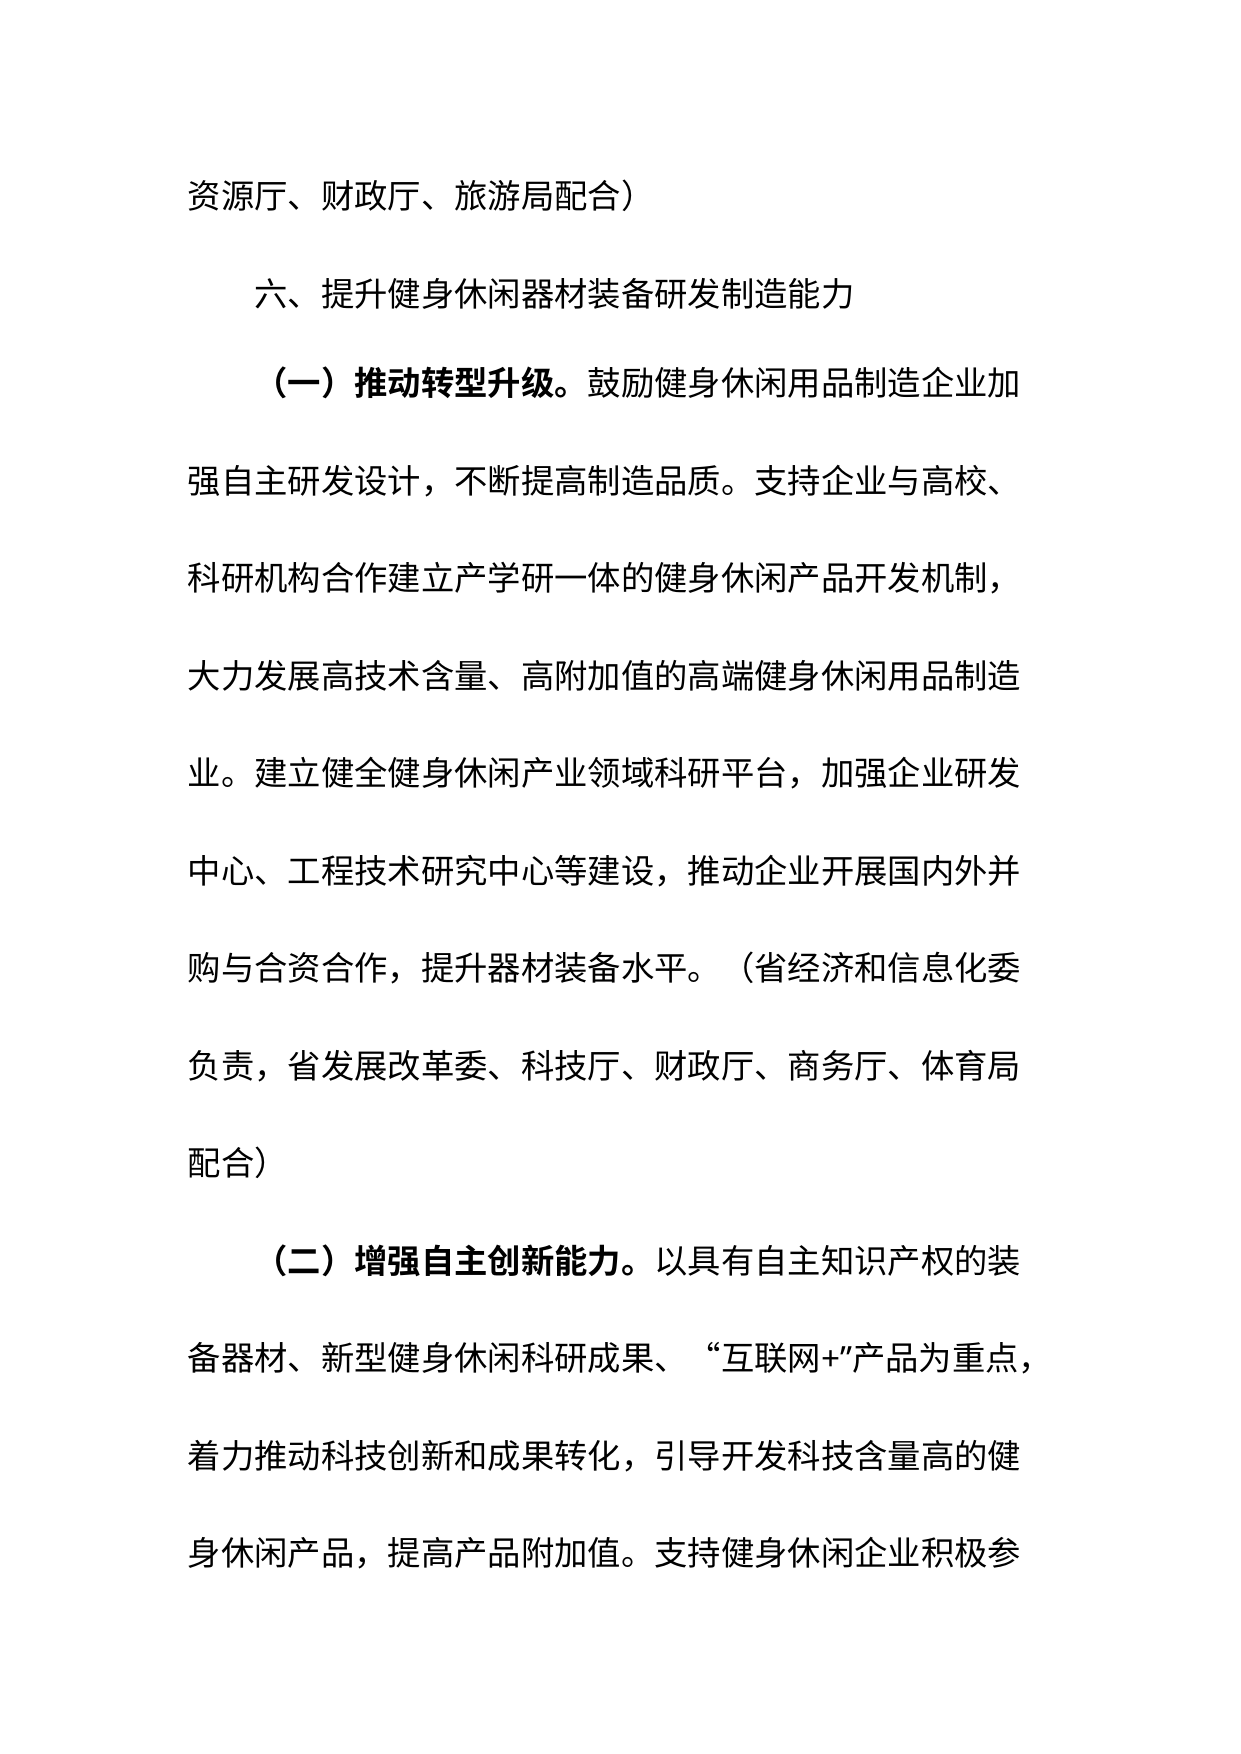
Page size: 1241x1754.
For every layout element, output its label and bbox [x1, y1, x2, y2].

text [187, 162, 1053, 324]
text [187, 348, 1053, 1583]
